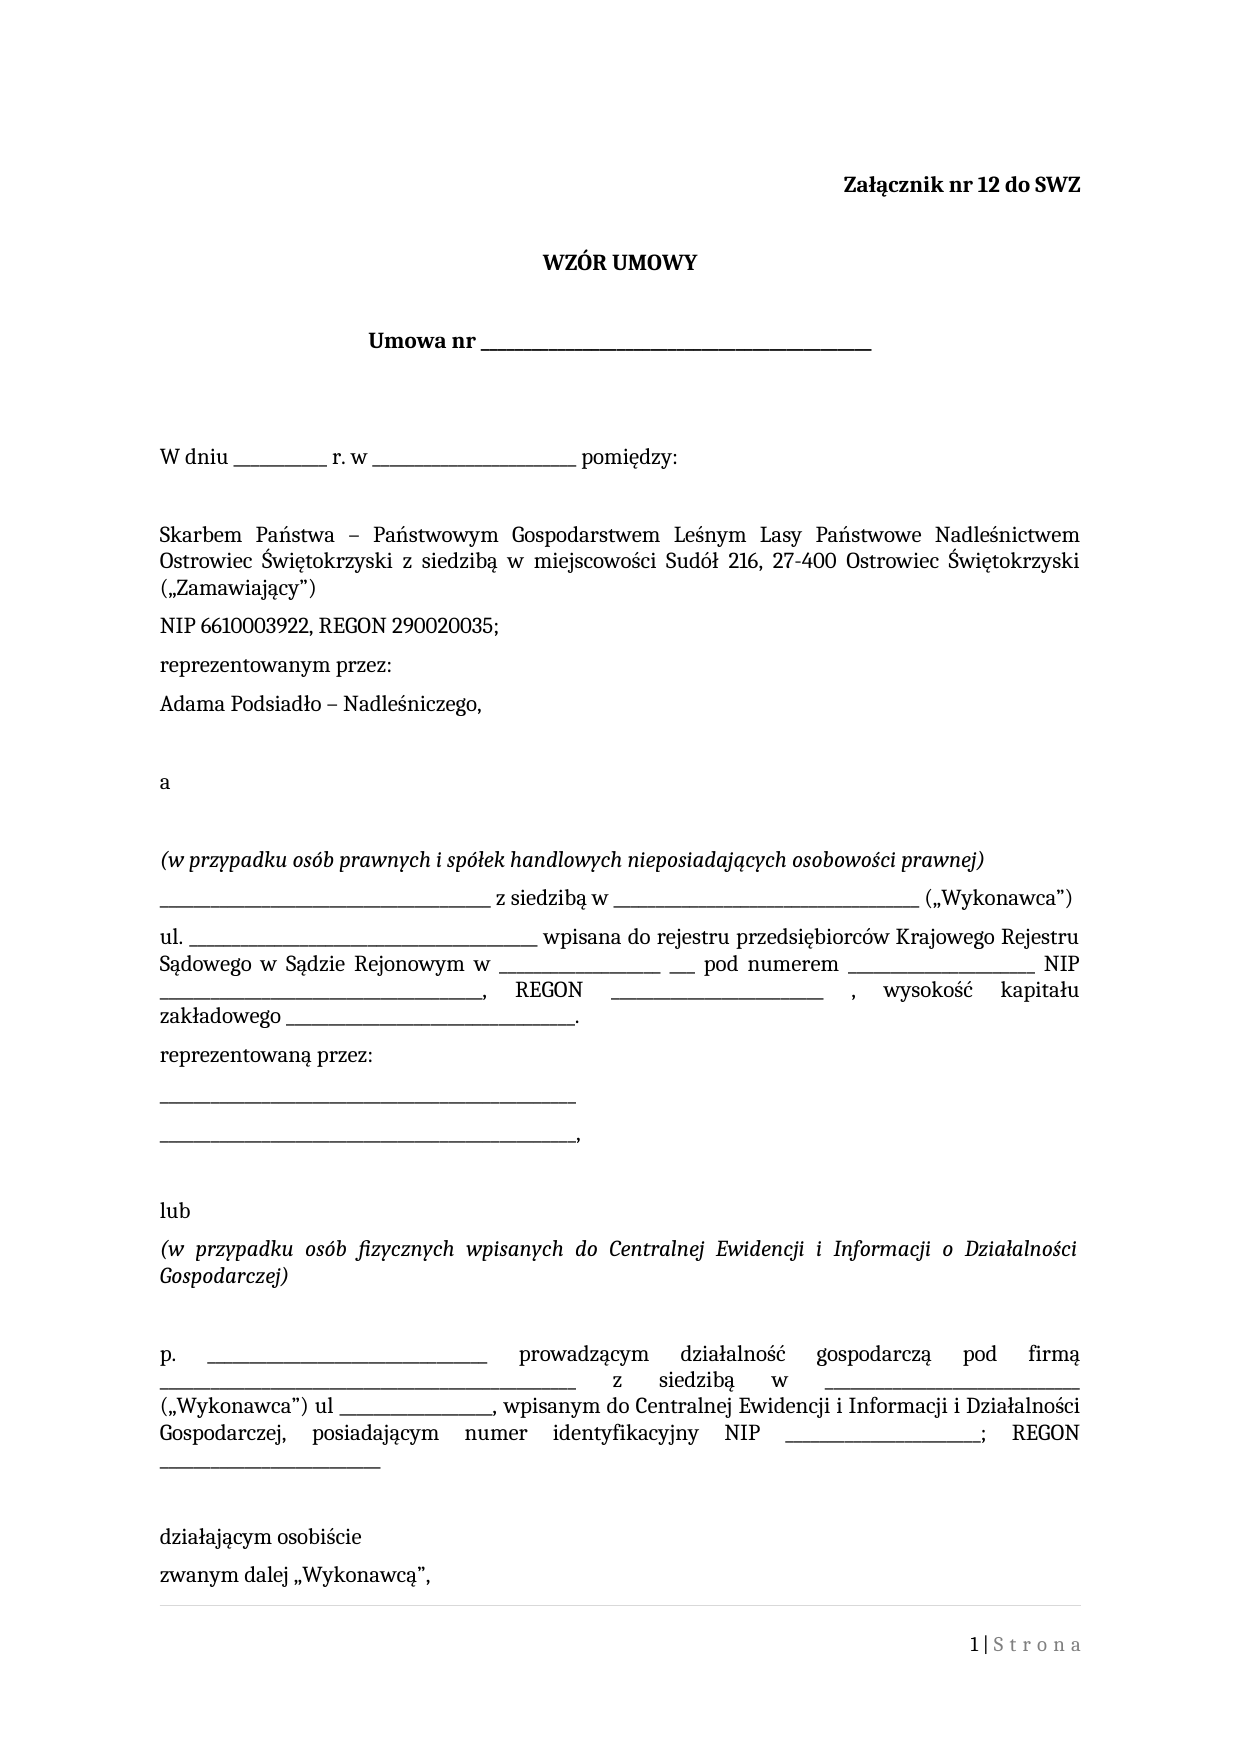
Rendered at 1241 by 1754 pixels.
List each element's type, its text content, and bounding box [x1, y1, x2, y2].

text (w przypadku osób prawnych i spółek handlowych nieposiadających osobowości prawnej) [159, 846, 1081, 873]
text WZÓR UMOWY [159, 250, 1081, 276]
text reprezentowanym przez: [159, 652, 1081, 678]
text NIP 6610003922, REGON 290020035; [159, 613, 1081, 639]
text a [159, 769, 1081, 795]
text Skarbem Państwa – Państwowym Gospodarstwem Leśnym Lasy Państwowe Nadleśnictwem Ostrowiec Świętokrzyski z siedzibą w miejscowości Sudół 216, 27-400 Ostrowiec Świętokrzyski („Zamawiający”) [159, 522, 1081, 601]
text Umowa nr ______________________________________________ [159, 327, 1081, 354]
text lub [159, 1197, 1081, 1224]
text p. _________________________________ prowadzącym działalność gospodarczą pod firmą _________________________________________________ z siedzibą w ______________________________ („Wykonawca”) ul __________________, wpisanym do Centralnej Ewidencji i Informacji i Działalności Gospodarczej, posiadającym numer identyfikacyjny NIP _______________________; REGON __________________________ [159, 1340, 1081, 1472]
text _________________________________________________, [159, 1120, 1081, 1146]
text W dniu ___________ r. w ________________________ pomiędzy: [159, 444, 1081, 470]
text _________________________________________________ [159, 1081, 1081, 1107]
text zwanym dalej „Wykonawcą”, [159, 1562, 1081, 1589]
text _______________________________________ z siedzibą w ____________________________________ („Wykonawca”) [159, 885, 1081, 912]
text Załącznik nr 12 do SWZ [159, 172, 1081, 198]
text reprezentowaną przez: [159, 1042, 1081, 1068]
text (w przypadku osób fizycznych wpisanych do Centralnej Ewidencji i Informacji o Działalności Gospodarczej) [159, 1236, 1081, 1289]
text Adama Podsiadło – Nadleśniczego, [159, 691, 1081, 717]
text ul. _________________________________________ wpisana do rejestru przedsiębiorców Krajowego Rejestru Sądowego w Sądzie Rejonowym w ___________________ ___ pod numerem ______________________ NIP ______________________________________, REGON _________________________ , wysokość kapitału zakładowego __________________________________. [159, 924, 1081, 1029]
text działającym osobiście [159, 1523, 1081, 1550]
